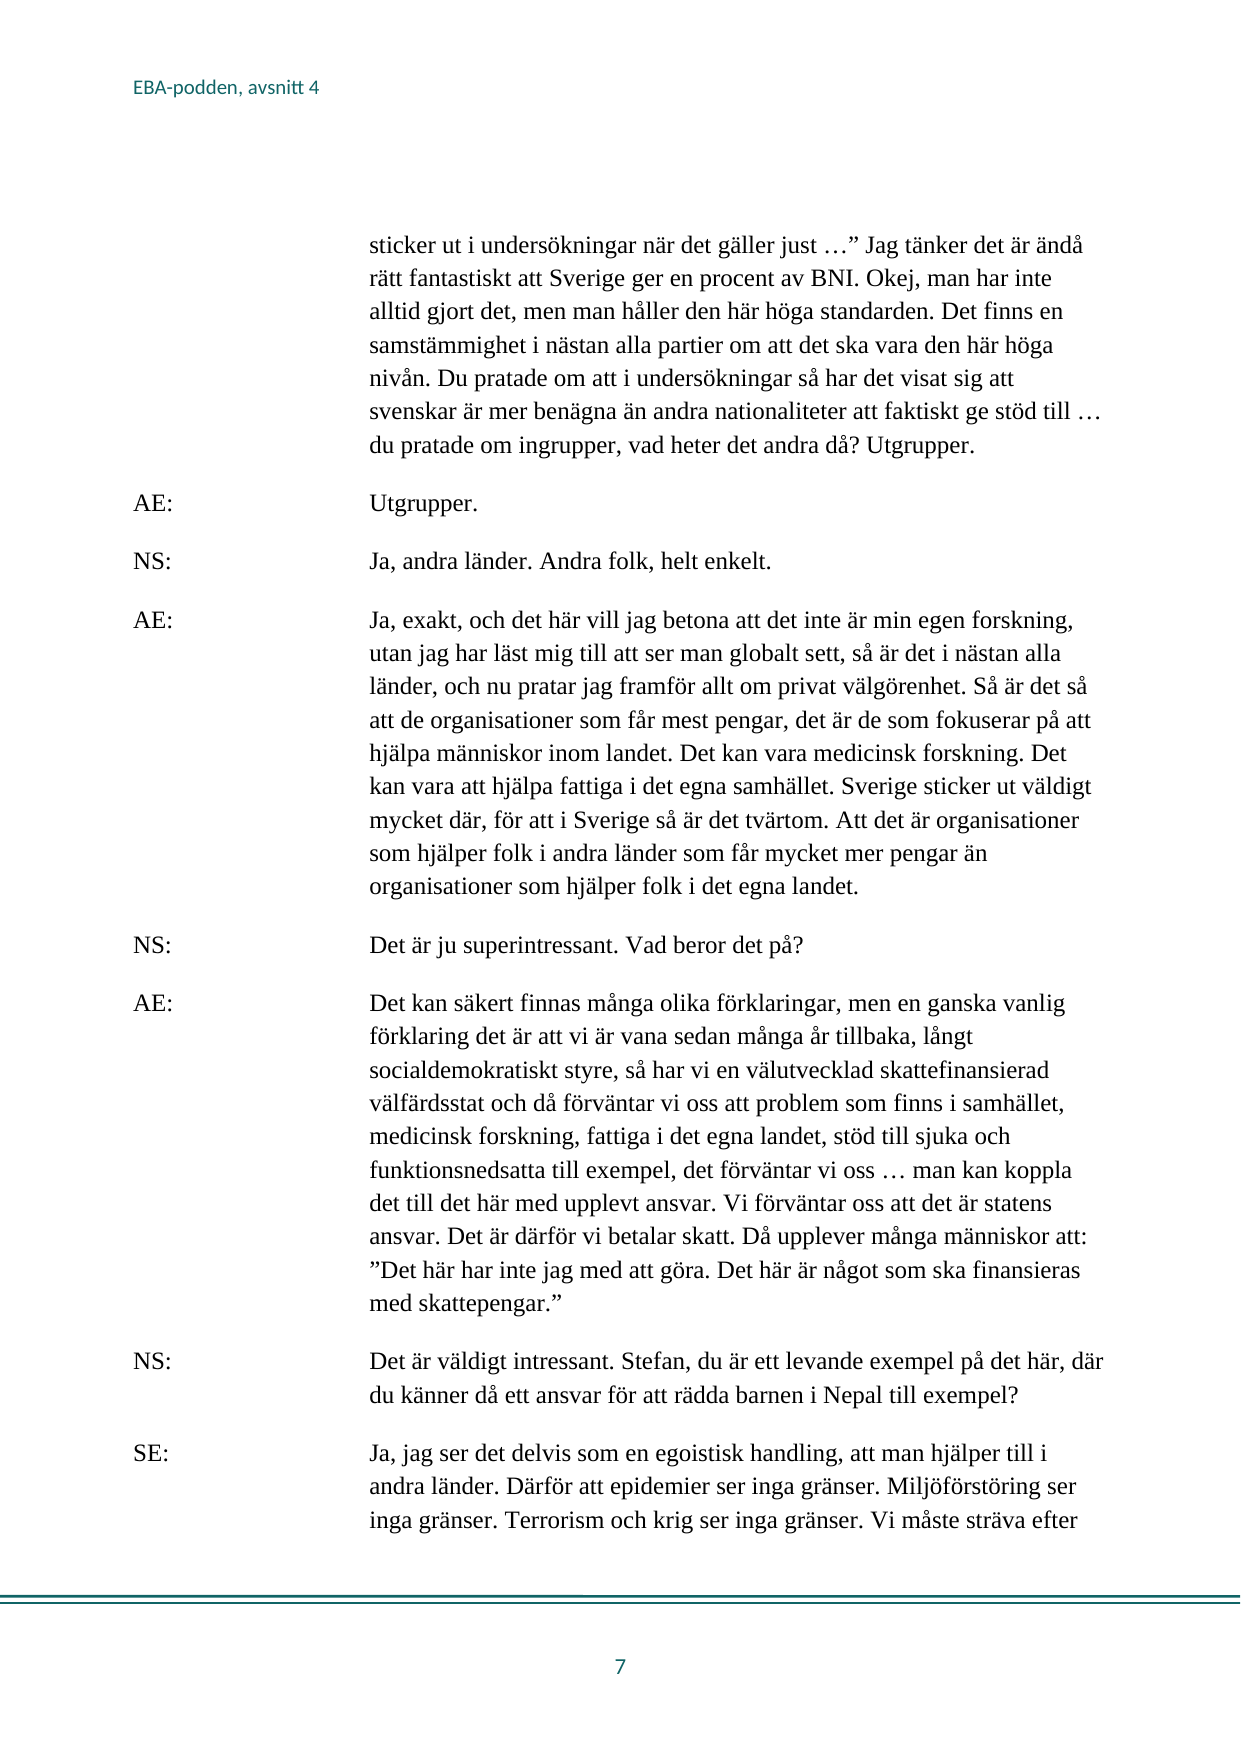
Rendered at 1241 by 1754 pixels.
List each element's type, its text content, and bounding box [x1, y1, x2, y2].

text AE: Det kan säkert finnas många olika förklaringar, men en ganska vanlig förklaring det är att vi är vana sedan många år tillbaka, långt socialdemokratiskt styre, så har vi en välutvecklad skattefinansierad välfärdsstat och då förväntar vi oss att problem som finns i samhället, medicinsk forskning, fattiga i det egna landet, stöd till sjuka och funktionsnedsatta till exempel, det förväntar vi oss … man kan koppla det till det här med upplevt ansvar. Vi förväntar oss att det är statens ansvar. Det är därför vi betalar skatt. Då upplever många människor att: ”Det här har inte jag med att göra. Det här är något som ska finansieras med skattepengar.” [133, 985, 1107, 1318]
text NS: Ja, andra länder. Andra folk, helt enkelt. [133, 543, 1107, 576]
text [133, 1435, 1107, 1535]
text AE: Ja, exakt, och det här vill jag betona att det inte är min egen forskning, utan jag har läst mig till att ser man globalt sett, så är det i nästan alla länder, och nu pratar jag framför allt om privat välgörenhet. Så är det så att de organisationer som får mest pengar, det är de som fokuserar på att hjälpa människor inom landet. Det kan vara medicinsk forskning. Det kan vara att hjälpa fattiga i det egna samhället. Sverige sticker ut väldigt mycket där, för att i Sverige så är det tvärtom. Att det är organisationer som hjälper folk i andra länder som får mycket mer pengar än organisationer som hjälper folk i det egna landet. [133, 601, 1107, 901]
text AE: Utgrupper. [133, 485, 1107, 518]
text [133, 226, 1107, 460]
text NS: Det är ju superintressant. Vad beror det på? [133, 926, 1107, 960]
text NS: Det är väldigt intressant. Stefan, du är ett levande exempel på det här, där du känner då ett ansvar för att rädda barnen i Nepal till exempel? [133, 1343, 1107, 1410]
